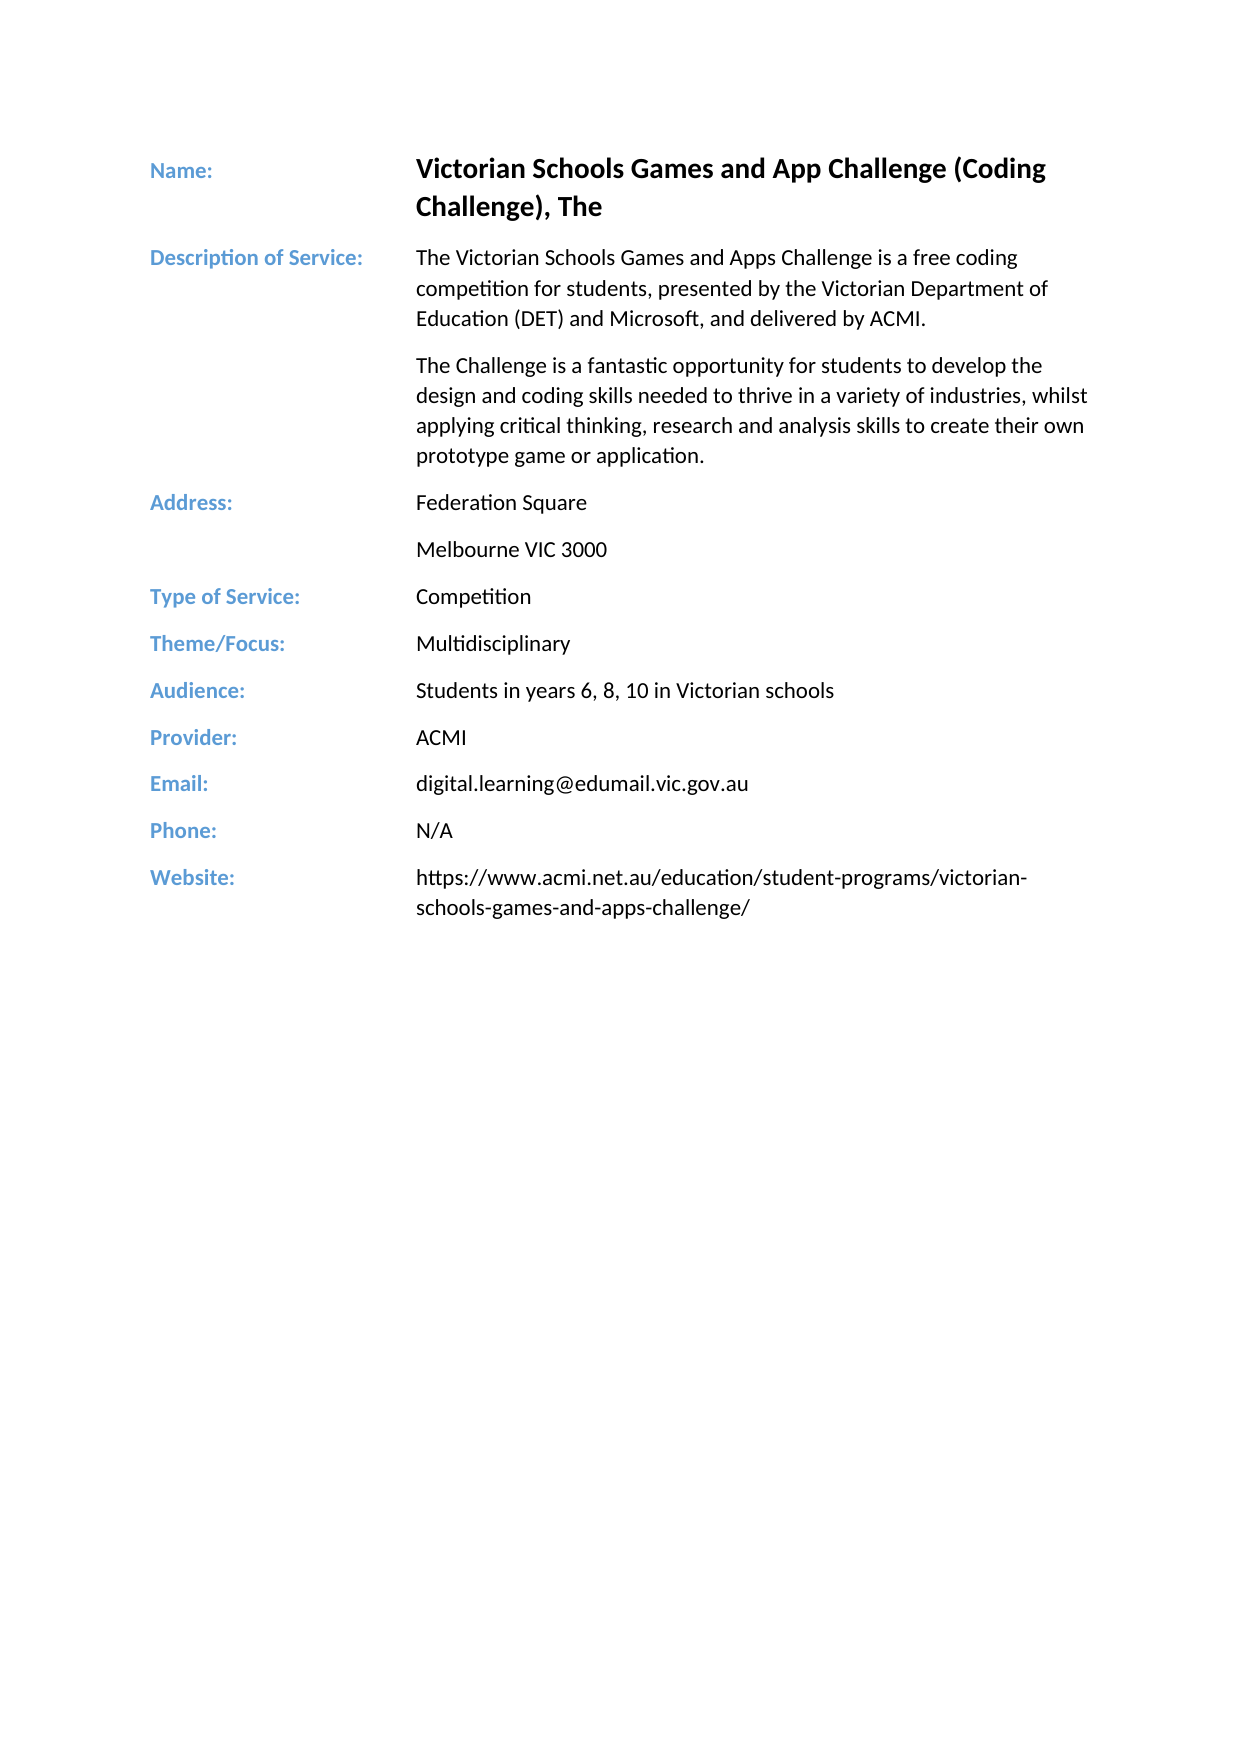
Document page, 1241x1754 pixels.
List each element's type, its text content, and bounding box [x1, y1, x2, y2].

text The Challenge is a fantastic opportunity for students to develop the design and coding skills needed to thrive in a variety of industries, whilst applying critical thinking, research and analysis skills to create their own prototype game or application. [416, 351, 1090, 469]
text Provider: ACMI [150, 723, 1090, 751]
text Description of Service: The Victorian Schools Games and Apps Challenge is a free coding competition for students, presented by the Victorian Department of Education (DET) and Microsoft, and delivered by ACMI. [150, 243, 1090, 332]
text Address: Federation Square [150, 488, 1090, 516]
text Type of Service: Competition [150, 582, 1090, 610]
text Phone: N/A [150, 816, 1090, 844]
text Email: digital.learning@edumail.vic.gov.au [150, 769, 1090, 798]
text Name: Victorian Schools Games and App Challenge (Coding Challenge), The [150, 150, 1090, 224]
text Melbourne VIC 3000 [416, 535, 1090, 563]
text Theme/Focus: Multidisciplinary [150, 629, 1090, 657]
text Website: https://www.acmi.net.au/education/student-programs/victorian-schools-games-and-apps-challenge/ [150, 863, 1090, 922]
text Audience: Students in years 6, 8, 10 in Victorian schools [150, 676, 1090, 704]
